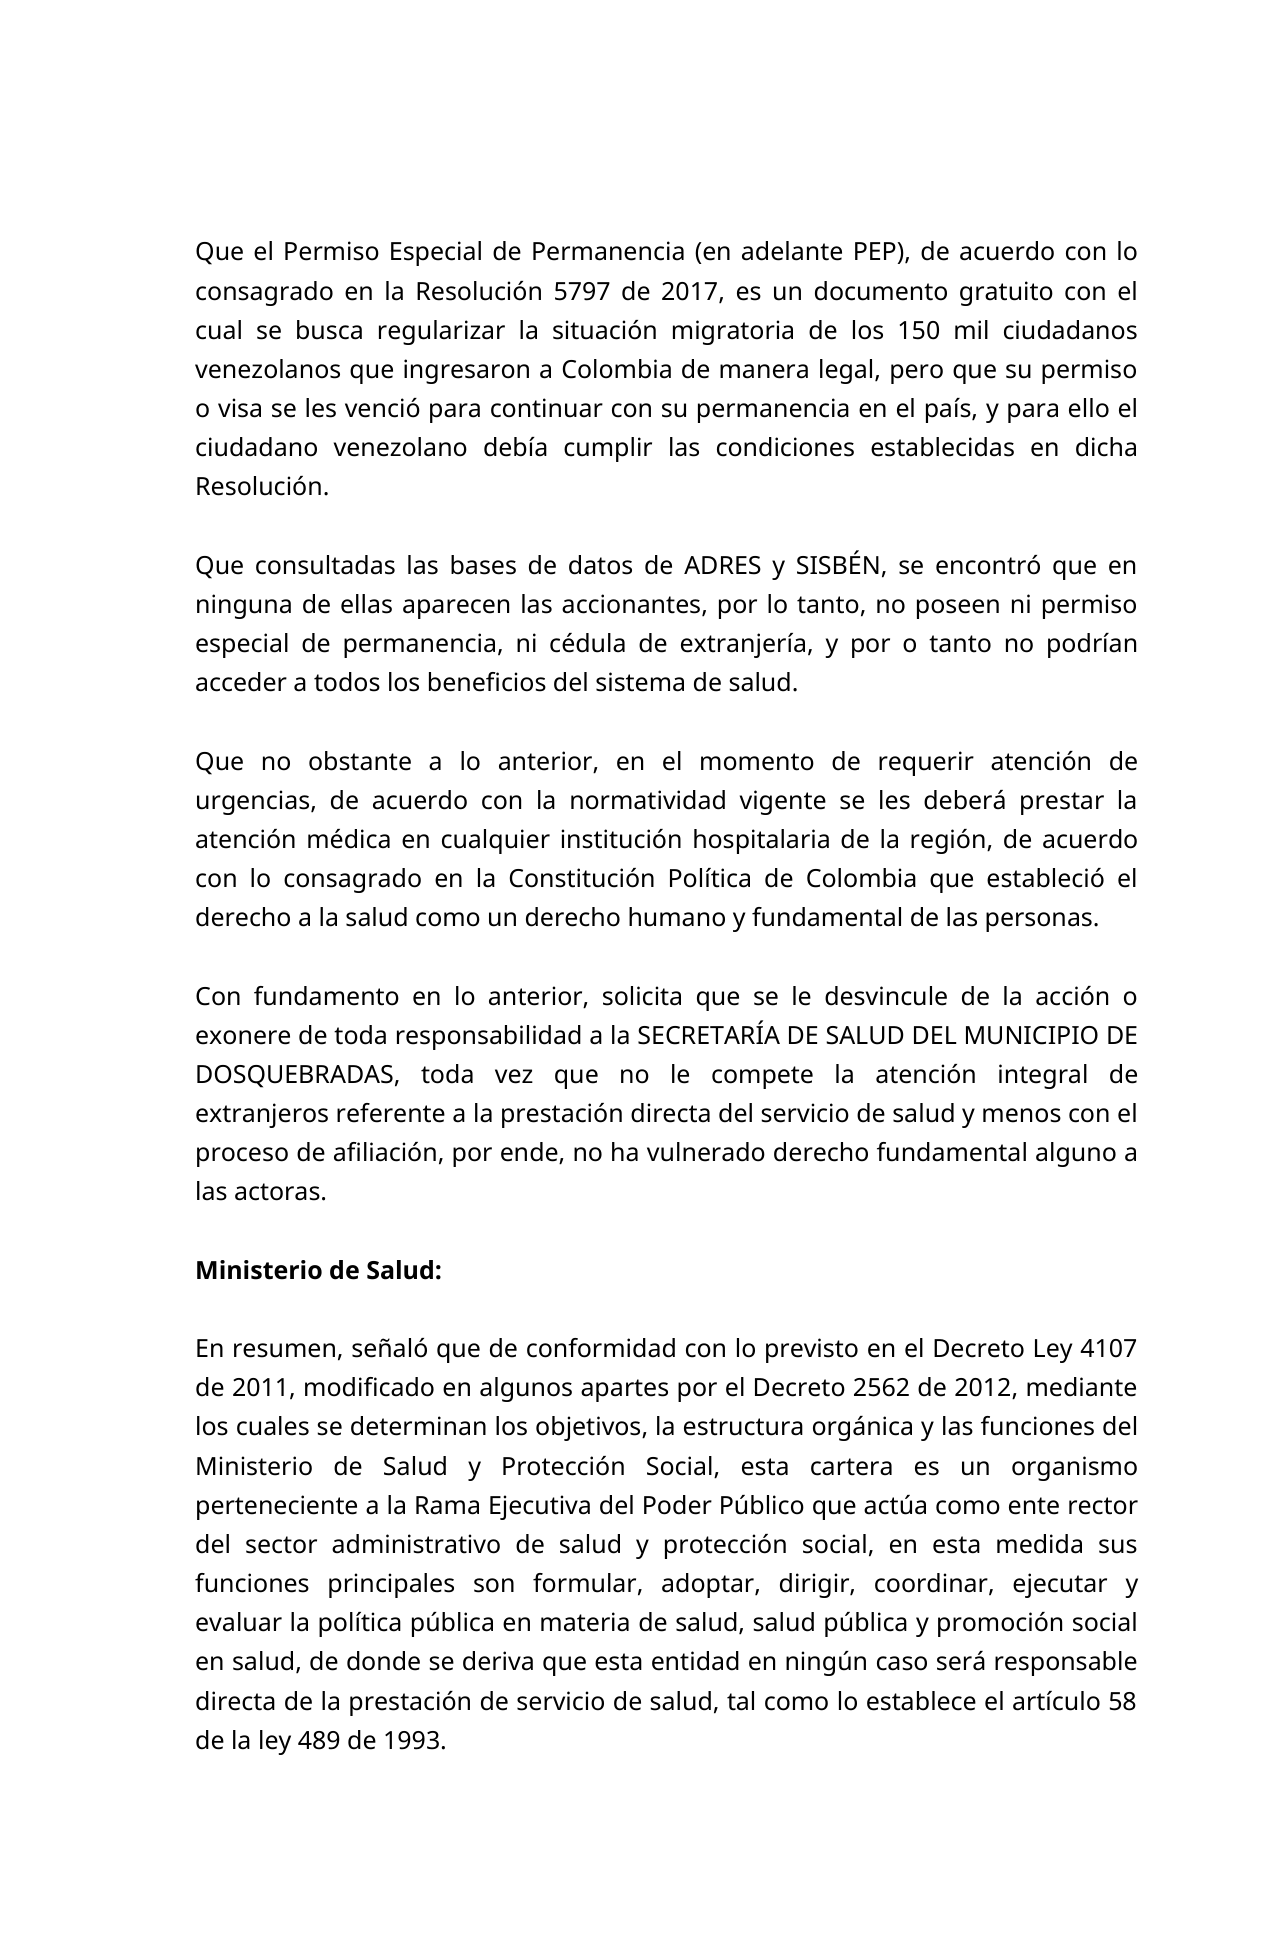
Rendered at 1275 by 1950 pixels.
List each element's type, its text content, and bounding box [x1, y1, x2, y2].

text Que el Permiso Especial de Permanencia (en adelante PEP), de acuerdo con lo consagrado en la Resolución 5797 de 2017, es un documento gratuito con el cual se busca regularizar la situación migratoria de los 150 mil ciudadanos venezolanos que ingresaron a Colombia de manera legal, pero que su permiso o visa se les venció para continuar con su permanencia en el país, y para ello el ciudadano venezolano debía cumplir las condiciones establecidas en dicha Resolución. [195, 234, 1139, 503]
text Ministerio de Salud: [195, 1252, 1139, 1286]
text En resumen, señaló que de conformidad con lo previsto en el Decreto Ley 4107 de 2011, modificado en algunos apartes por el Decreto 2562 de 2012, mediante los cuales se determinan los objetivos, la estructura orgánica y las funciones del Ministerio de Salud y Protección Social, esta cartera es un organismo perteneciente a la Rama Ejecutiva del Poder Público que actúa como ente rector del sector administrativo de salud y protección social, en esta medida sus funciones principales son formular, adoptar, dirigir, coordinar, ejecutar y evaluar la política pública en materia de salud, salud pública y promoción social en salud, de donde se deriva que esta entidad en ningún caso será responsable directa de la prestación de servicio de salud, tal como lo establece el artículo 58 de la ley 489 de 1993. [195, 1331, 1139, 1756]
text Que no obstante a lo anterior, en el momento de requerir atención de urgencias, de acuerdo con la normatividad vigente se les deberá prestar la atención médica en cualquier institución hospitalaria de la región, de acuerdo con lo consagrado en la Constitución Política de Colombia que estableció el derecho a la salud como un derecho humano y fundamental de las personas. [195, 743, 1139, 934]
text Con fundamento en lo anterior, solicita que se le desvincule de la acción o exonere de toda responsabilidad a la SECRETARÍA DE SALUD DEL MUNICIPIO DE DOSQUEBRADAS, toda vez que no le compete la atención integral de extranjeros referente a la prestación directa del servicio de salud y menos con el proceso de afiliación, por ende, no ha vulnerado derecho fundamental alguno a las actoras. [195, 978, 1139, 1208]
text Que consultadas las bases de datos de ADRES y SISBÉN, se encontró que en ninguna de ellas aparecen las accionantes, por lo tanto, no poseen ni permiso especial de permanencia, ni cédula de extranjería, y por o tanto no podrían acceder a todos los beneficios del sistema de salud. [195, 547, 1139, 699]
